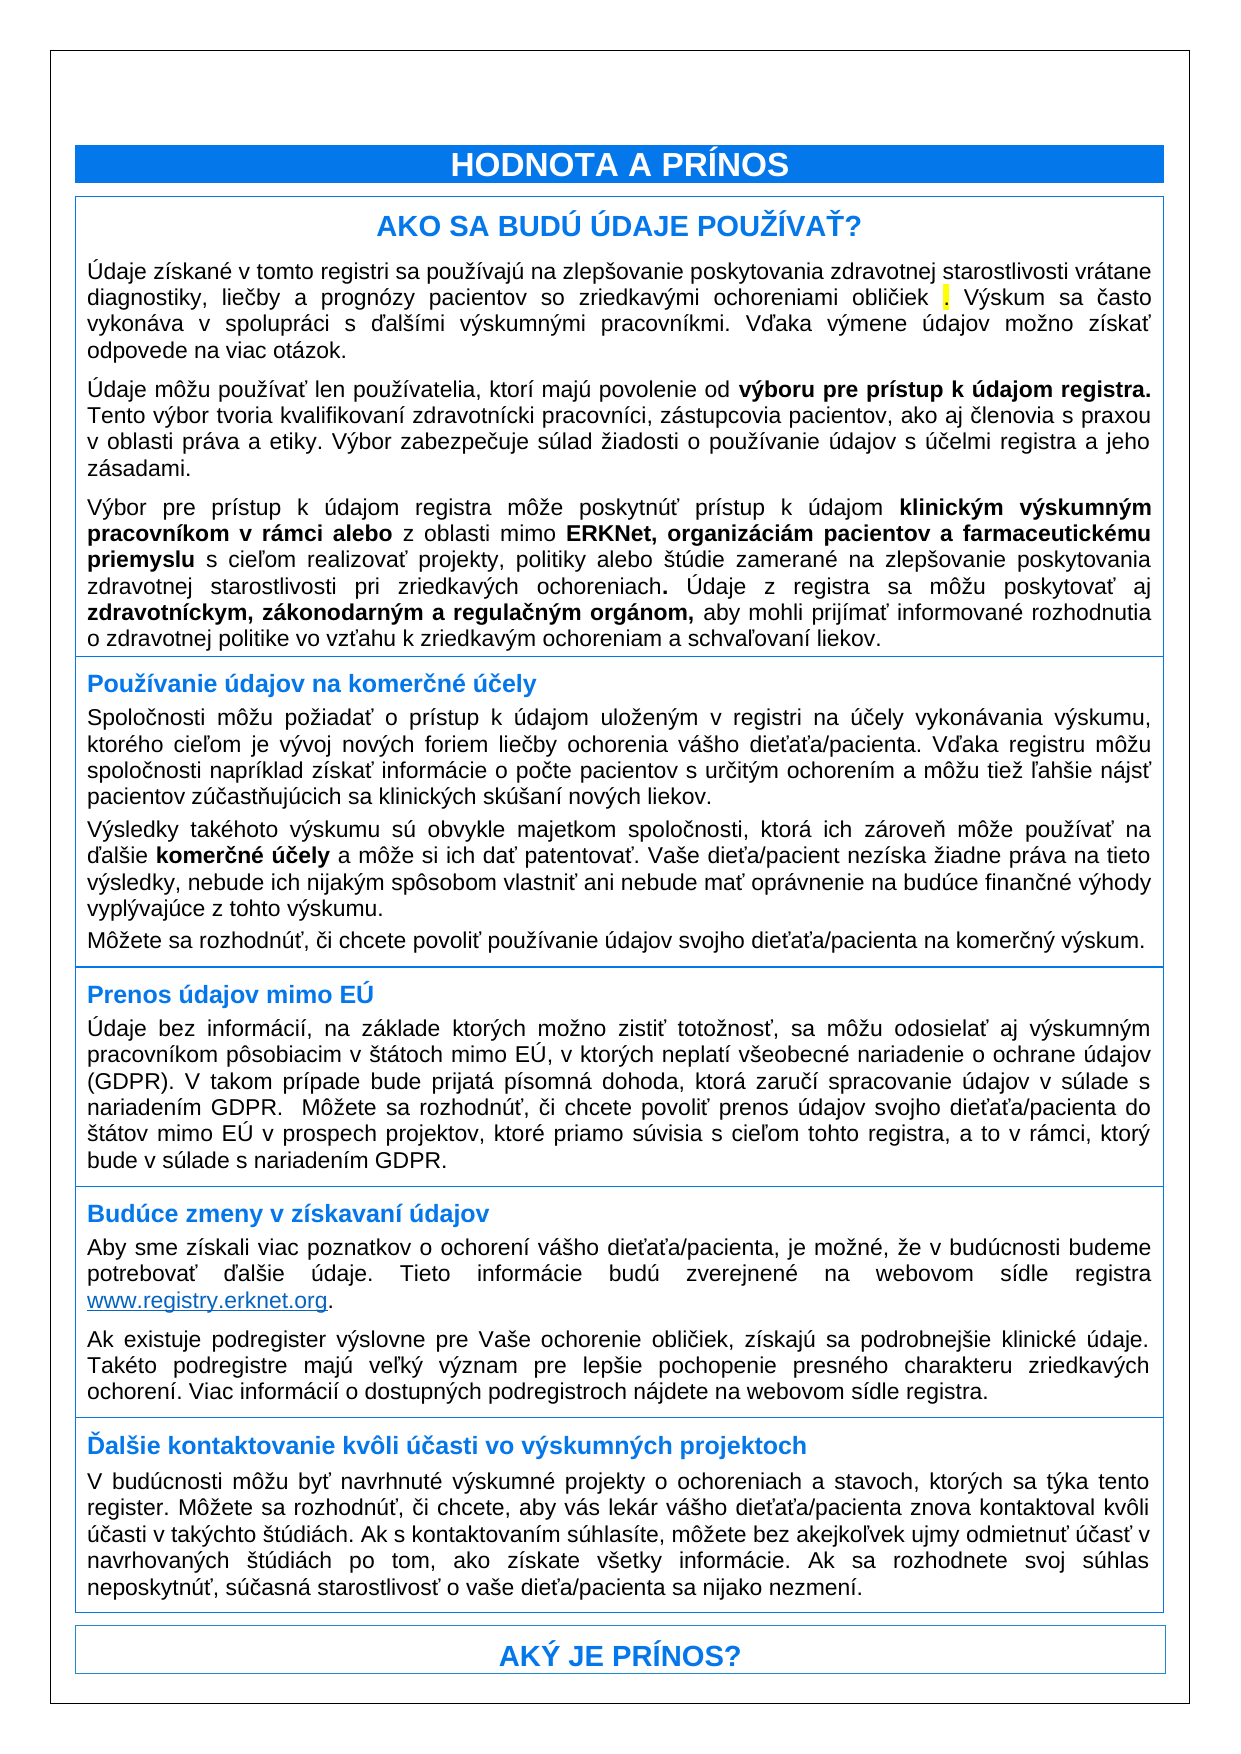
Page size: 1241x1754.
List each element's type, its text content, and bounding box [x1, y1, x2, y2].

table_cell Ďalšie kontaktovanie kvôli účasti vo výskumných projektoch V budúcnosti môžu byť navrhnuté výskumné projekty o ochoreniach a stavoch, ktorých sa týka tento register. Môžete sa rozhodnúť, či chcete, aby vás lekár vášho dieťaťa/pacienta znova kontaktoval kvôli účasti v takýchto štúdiách. Ak s kontaktovaním súhlasíte, môžete bez akejkoľvek ujmy odmietnuť účasť v navrhovaných štúdiách po tom, ako získate všetky informácie. Ak sa rozhodnete svoj súhlas neposkytnúť, súčasná starostlivosť o vaše dieťa/pacienta sa nijako nezmení. [76, 1418, 1163, 1612]
table_cell Budúce zmeny v získavaní údajov Aby sme získali viac poznatkov o ochorení vášho dieťaťa/pacienta, je možné, že v budúcnosti budeme potrebovať ďalšie údaje. Tieto informácie budú zverejnené na webovom sídle registra www.registry.erknet.org. Ak existuje podregister výslovne pre Vaše ochorenie obličiek, získajú sa podrobnejšie klinické údaje. Takéto podregistre majú veľký význam pre lepšie pochopenie presného charakteru zriedkavých ochorení. Viac informácií o dostupných podregistroch nájdete na webovom sídle registra. [76, 1187, 1163, 1417]
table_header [76, 1626, 1165, 1672]
table_cell Prenos údajov mimo EÚ Údaje bez informácií, na základe ktorých možno zistiť totožnosť, sa môžu odosielať aj výskumným pracovníkom pôsobiacim v štátoch mimo EÚ, v ktorých neplatí všeobecné nariadenie o ochrane údajov (GDPR). V takom prípade bude prijatá písomná dohoda, ktorá zaručí spracovanie údajov v súlade s nariadením GDPR. Môžete sa rozhodnúť, či chcete povoliť prenos údajov svojho dieťaťa/pacienta do štátov mimo EÚ v prospech projektov, ktoré priamo súvisia s cieľom tohto registra, a to v rámci, ktorý bude v súlade s nariadením GDPR. [76, 968, 1163, 1186]
table_cell Používanie údajov na komerčné účely Spoločnosti môžu požiadať o prístup k údajom uloženým v registri na účely vykonávania výskumu, ktorého cieľom je vývoj nových foriem liečby ochorenia vášho dieťaťa/pacienta. Vďaka registru môžu spoločnosti napríklad získať informácie o počte pacientov s určitým ochorením a môžu tiež ľahšie nájsť pacientov zúčastňujúcich sa klinických skúšaní nových liekov. Výsledky takéhoto výskumu sú obvykle majetkom spoločnosti, ktorá ich zároveň môže používať na ďalšie komerčné účely a môže si ich dať patentovať. Vaše dieťa/pacient nezíska žiadne práva na tieto výsledky, nebude ich nijakým spôsobom vlastniť ani nebude mať oprávnenie na budúce finančné výhody vyplývajúce z tohto výskumu. Môžete sa rozhodnúť, či chcete povoliť používanie údajov svojho dieťaťa/pacienta na komerčný výskum. [76, 657, 1163, 966]
table_header AKO SA BUDÚ ÚDAJE POUŽÍVAŤ? Údaje získané v tomto registri sa používajú na zlepšovanie poskytovania zdravotnej starostlivosti vrátane diagnostiky, liečby a prognózy pacientov so zriedkavými ochoreniami obličiek . Výskum sa často vykonáva v spolupráci s ďalšími výskumnými pracovníkmi. Vďaka výmene údajov možno získať odpovede na viac otázok. Údaje môžu používať len používatelia, ktorí majú povolenie od výboru pre prístup k údajom registra. Tento výbor tvoria kvalifikovaní zdravotnícki pracovníci, zástupcovia pacientov, ako aj členovia s praxou v oblasti práva a etiky. Výbor zabezpečuje súlad žiadosti o používanie údajov s účelmi registra a jeho zásadami. Výbor pre prístup k údajom registra môže poskytnúť prístup k údajom klinickým výskumným pracovníkom v rámci alebo z oblasti mimo ERKNet, organizáciám pacientov a farmaceutickému priemyslu s cieľom realizovať projekty, politiky alebo štúdie zamerané na zlepšovanie poskytovania zdravotnej starostlivosti pri zriedkavých ochoreniach. Údaje z registra sa môžu poskytovať aj zdravotníckym, zákonodarným a regulačným orgánom, aby mohli prijímať informované rozhodnutia o zdravotnej politike vo vzťahu k zriedkavým ochoreniam a schvaľovaní liekov. [76, 197, 1163, 656]
table_header HODNOTA A PRÍNOS [75, 145, 1164, 183]
